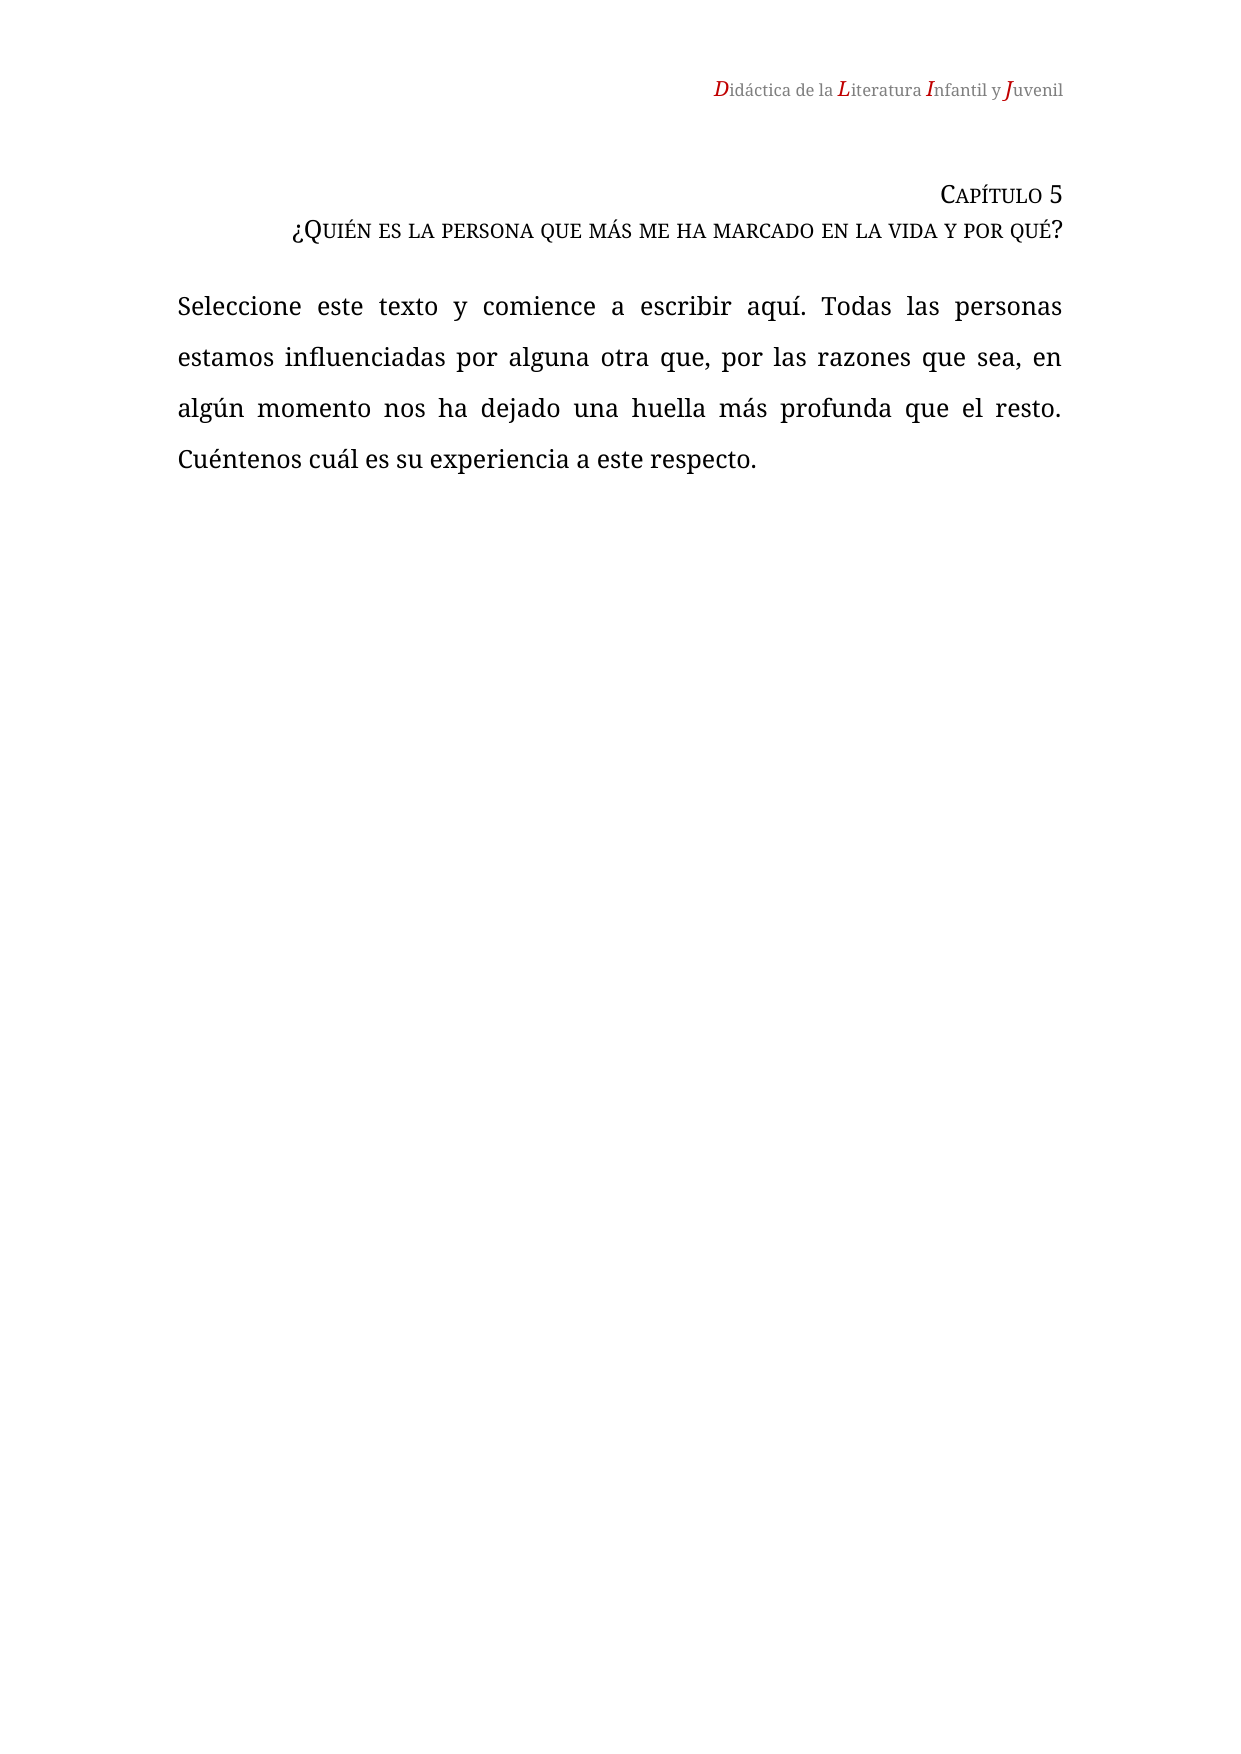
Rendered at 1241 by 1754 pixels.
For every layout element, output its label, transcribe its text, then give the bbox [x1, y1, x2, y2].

text ¿Quién es la persona que más me ha marcado en la vida y por qué? [177, 211, 1063, 245]
text Seleccione este texto y comience a escribir aquí. Todas las personas estamos influenciadas por alguna otra que, por las razones que sea, en algún momento nos ha dejado una huella más profunda que el resto. Cuéntenos cuál es su experiencia a este respecto. [177, 289, 1063, 476]
text Capítulo 5 [177, 177, 1063, 211]
